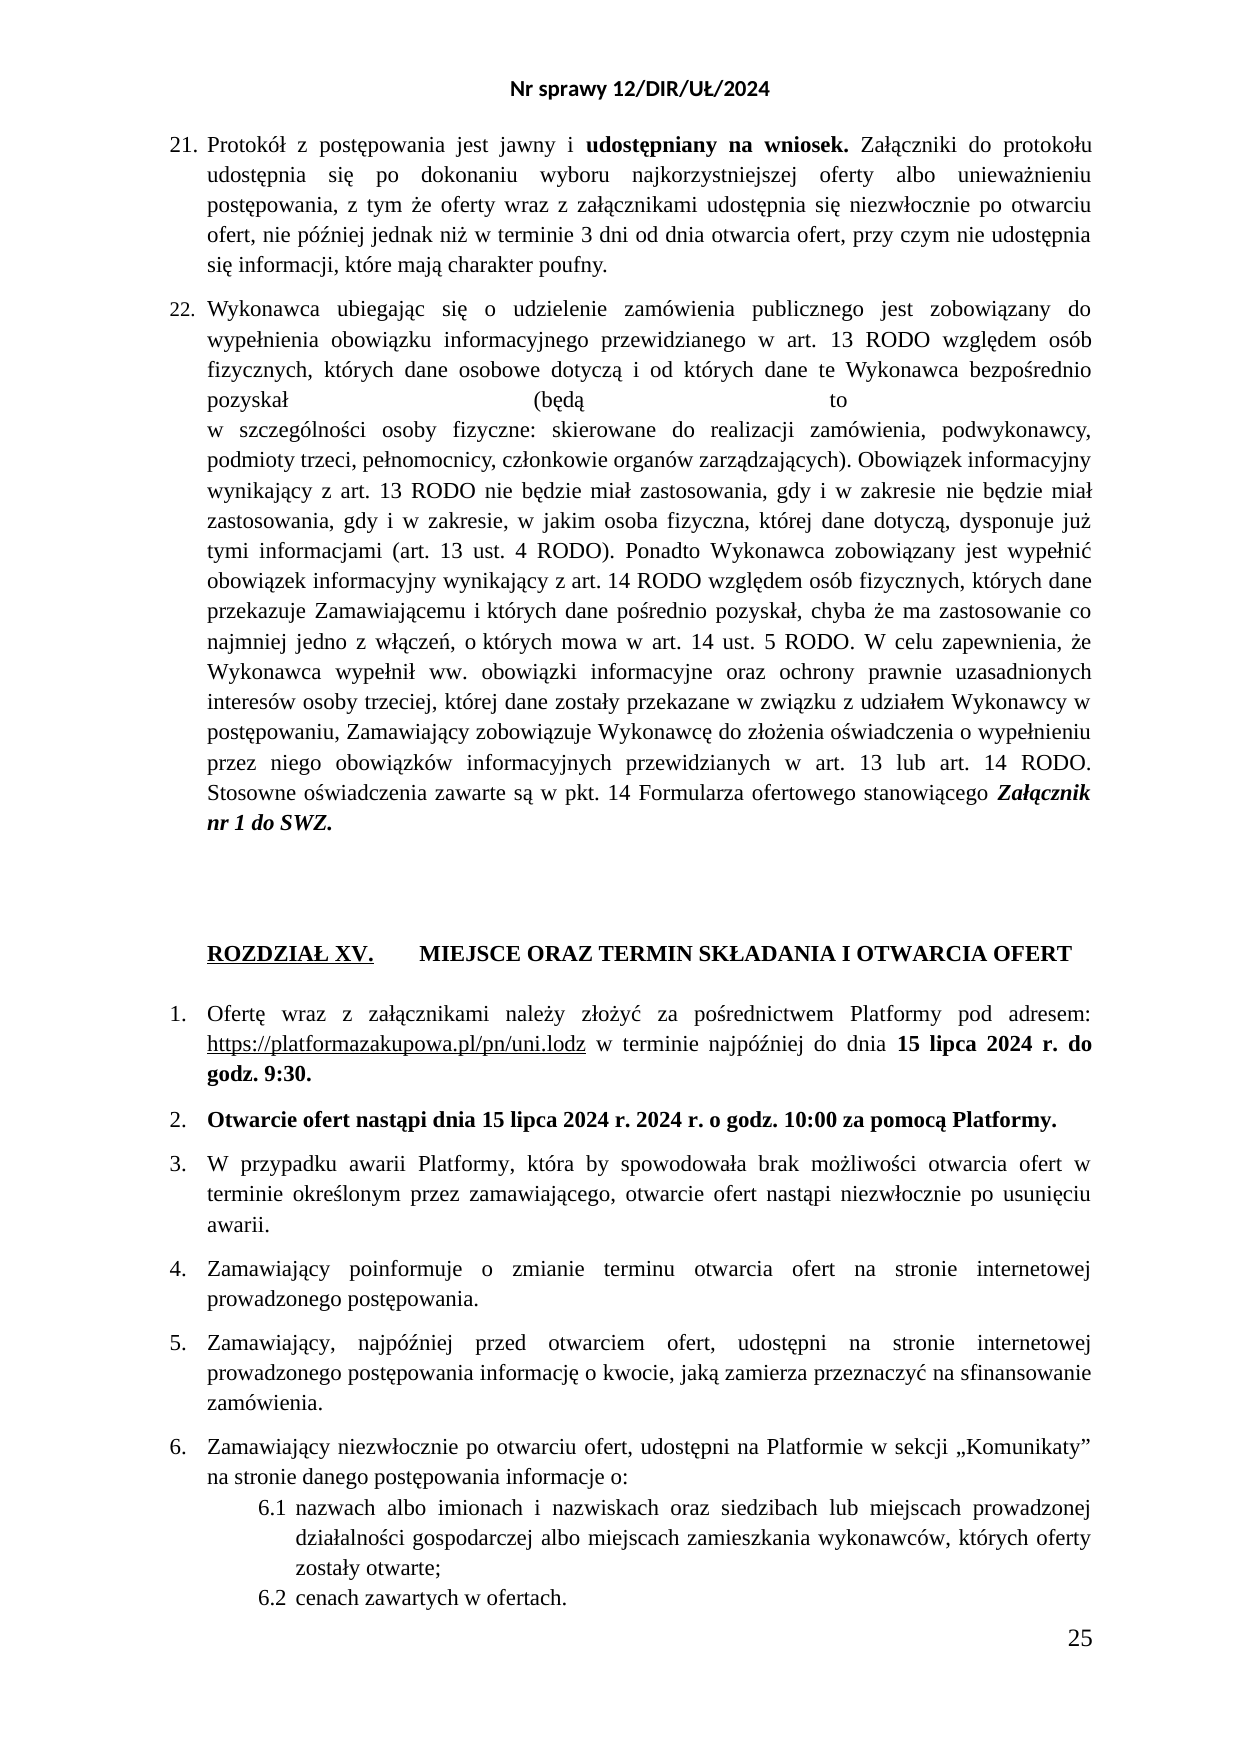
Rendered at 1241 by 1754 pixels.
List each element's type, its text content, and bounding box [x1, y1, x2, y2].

list Ofertę wraz z załącznikami należy złożyć za pośrednictwem Platformy pod adresem: https://platformazakupowa.pl/pn/uni.lodz w terminie najpóźniej do dnia 15 lipca 2024 r. do godz. 9:30. [169, 1000, 1092, 1087]
list Zamawiający, najpóźniej przed otwarciem ofert, udostępni na stronie internetowej prowadzonego postępowania informację o kwocie, jaką zamierza przeznaczyć na sfinansowanie zamówienia. [169, 1329, 1092, 1416]
list Zamawiający poinformuje o zmianie terminu otwarcia ofert na stronie internetowej prowadzonego postępowania. [169, 1254, 1092, 1311]
list Zamawiający niezwłocznie po otwarciu ofert, udostępni na Platformie w sekcji „Komunikaty” na stronie danego postępowania informacje o: [169, 1433, 1092, 1490]
list Protokół z postępowania jest jawny i udostępniany na wniosek. Załączniki do protokołu udostępnia się po dokonaniu wyboru najkorzystniejszej oferty albo unieważnieniu postępowania, z tym że oferty wraz z załącznikami udostępnia się niezwłocznie po otwarciu ofert, nie później jednak niż w terminie 3 dni od dnia otwarcia ofert, przy czym nie udostępnia się informacji, które mają charakter poufny. [169, 131, 1092, 278]
list cenach zawartych w ofertach. [258, 1584, 1092, 1611]
text ROZDZIAŁ XV. MIEJSCE ORAZ TERMIN SKŁADANIA I OTWARCIA OFERT [207, 940, 1092, 966]
list Wykonawca ubiegając się o udzielenie zamówienia publicznego jest zobowiązany do wypełnienia obowiązku informacyjnego przewidzianego w art. 13 RODO względem osób fizycznych, których dane osobowe dotyczą i od których dane te Wykonawca bezpośrednio pozyskał (będą to w szczególności osoby fizyczne: skierowane do realizacji zamówienia, podwykonawcy, podmioty trzeci, pełnomocnicy, członkowie organów zarządzających). Obowiązek informacyjny wynikający z art. 13 RODO nie będzie miał zastosowania, gdy i w zakresie nie będzie miał zastosowania, gdy i w zakresie, w jakim osoba fizyczna, której dane dotyczą, dysponuje już tymi informacjami (art. 13 ust. 4 RODO). Ponadto Wykonawca zobowiązany jest wypełnić obowiązek informacyjny wynikający z art. 14 RODO względem osób fizycznych, których dane przekazuje Zamawiającemu i których dane pośrednio pozyskał, chyba że ma zastosowanie co najmniej jedno z włączeń, o których mowa w art. 14 ust. 5 RODO. W celu zapewnienia, że Wykonawca wypełnił ww. obowiązki informacyjne oraz ochrony prawnie uzasadnionych interesów osoby trzeciej, której dane zostały przekazane w związku z udziałem Wykonawcy w postępowaniu, Zamawiający zobowiązuje Wykonawcę do złożenia oświadczenia o wypełnieniu przez niego obowiązków informacyjnych przewidzianych w art. 13 lub art. 14 RODO. Stosowne oświadczenia zawarte są w pkt. 14 Formularza ofertowego stanowiącego Załącznik nr 1 do SWZ. [169, 295, 1092, 835]
list Otwarcie ofert nastąpi dnia 15 lipca 2024 r. 2024 r. o godz. 10:00 za pomocą Platformy. [169, 1106, 1092, 1133]
list nazwach albo imionach i nazwiskach oraz siedzibach lub miejscach prowadzonej działalności gospodarczej albo miejscach zamieszkania wykonawców, których oferty zostały otwarte; [258, 1493, 1092, 1580]
list W przypadku awarii Platformy, która by spowodowała brak możliwości otwarcia ofert w terminie określonym przez zamawiającego, otwarcie ofert nastąpi niezwłocznie po usunięciu awarii. [169, 1150, 1092, 1237]
